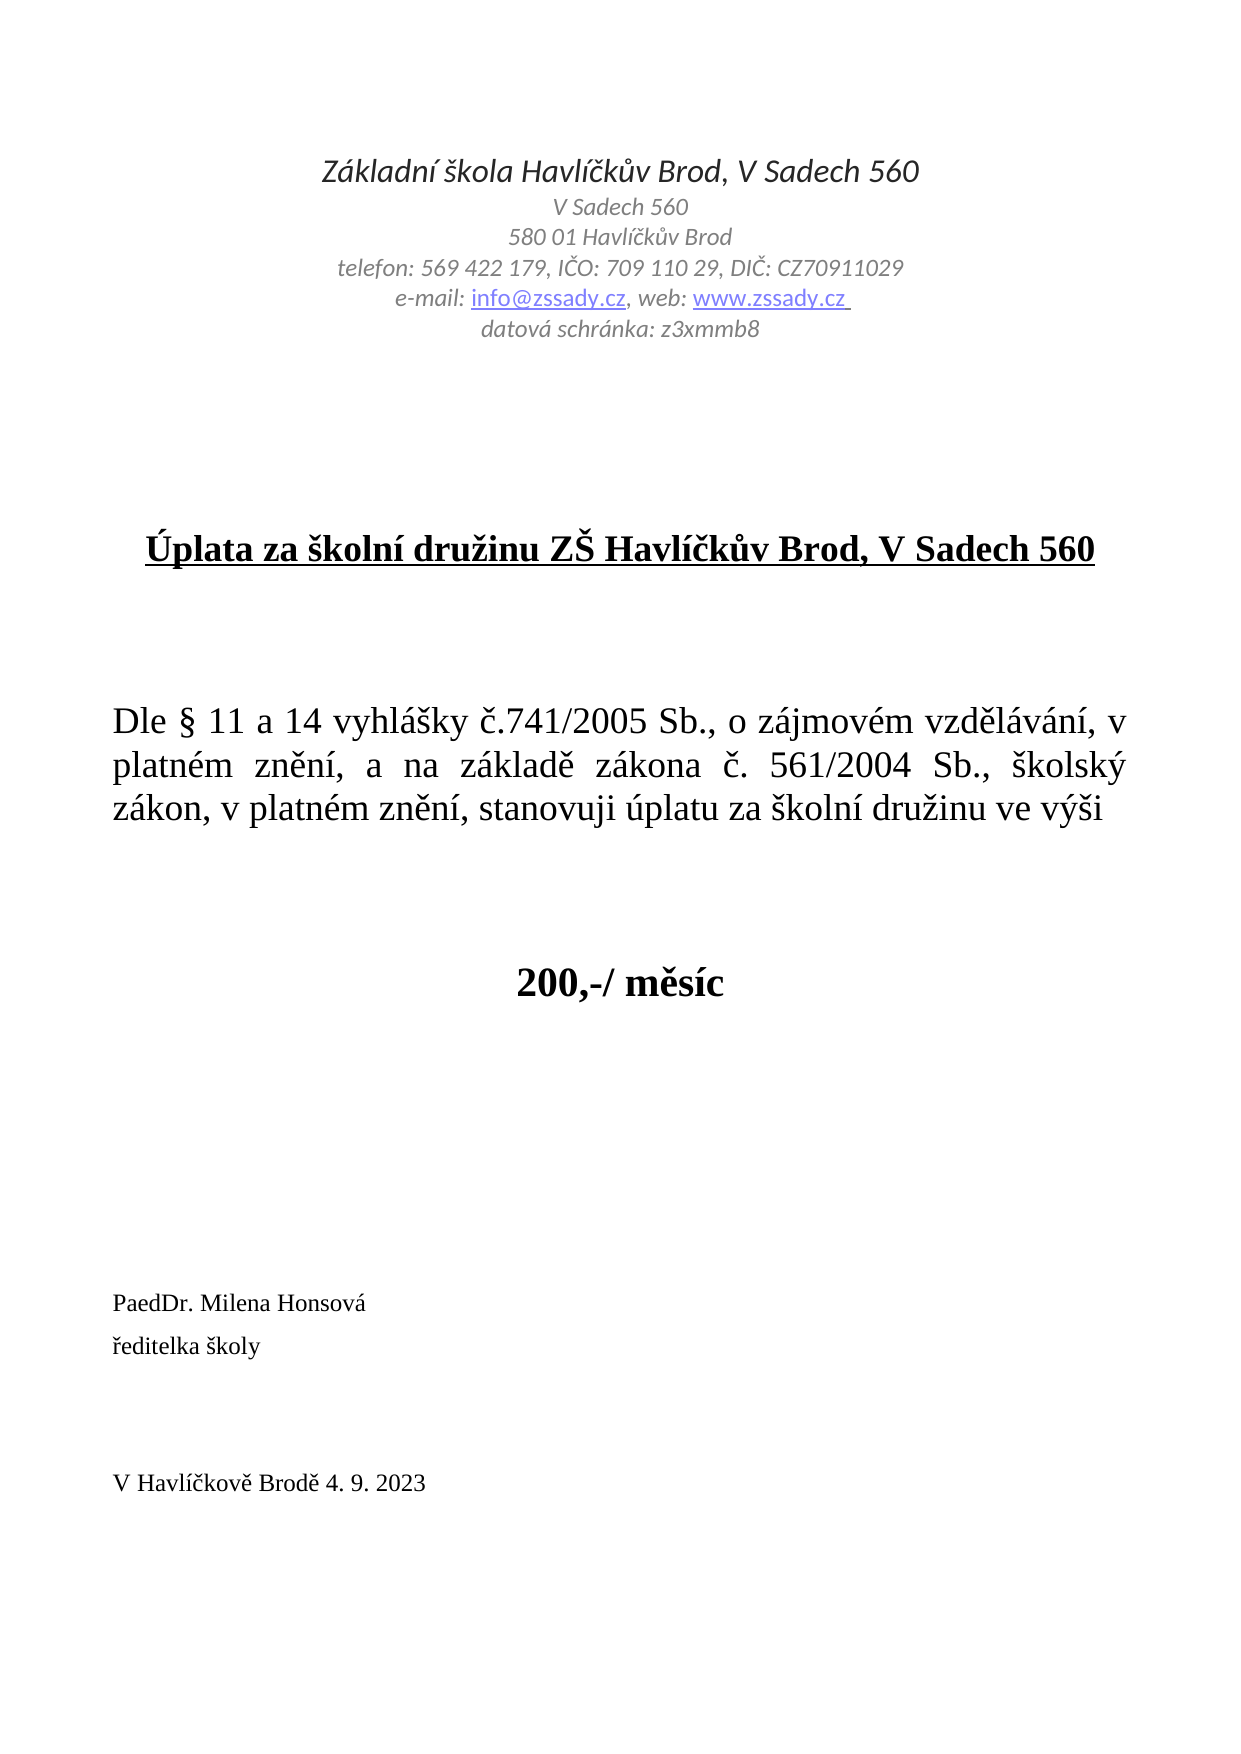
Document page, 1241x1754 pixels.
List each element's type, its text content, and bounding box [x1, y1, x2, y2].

text 580 01 Havlíčkův Brod [112, 221, 1128, 252]
text Základní škola Havlíčkův Brod, V Sadech 560 [112, 150, 1128, 191]
text V Havlíčkově Brodě 4. 9. 2023 [112, 1468, 1128, 1497]
text 200,-/ měsíc [112, 958, 1128, 1006]
text Úplata za školní družinu ZŠ Havlíčkův Brod, V Sadech 560 [112, 526, 1128, 569]
text ředitelka školy [112, 1331, 1128, 1360]
text V Sadech 560 [112, 191, 1128, 221]
text Dle § 11 a 14 vyhlášky č.741/2005 Sb., o zájmovém vzdělávání, v platném znění, a na základě zákona č. 561/2004 Sb., školský zákon, v platném znění, stanovuji úplatu za školní družinu ve výši [112, 699, 1128, 828]
text datová schránka: z3xmmb8 [112, 313, 1128, 343]
text e-mail: info@zssady.cz, web: www.zssady.cz [112, 282, 1128, 313]
text telefon: 569 422 179, IČO: 709 110 29, DIČ: CZ70911029 [112, 252, 1128, 282]
text PaedDr. Milena Honsová [112, 1288, 1128, 1317]
